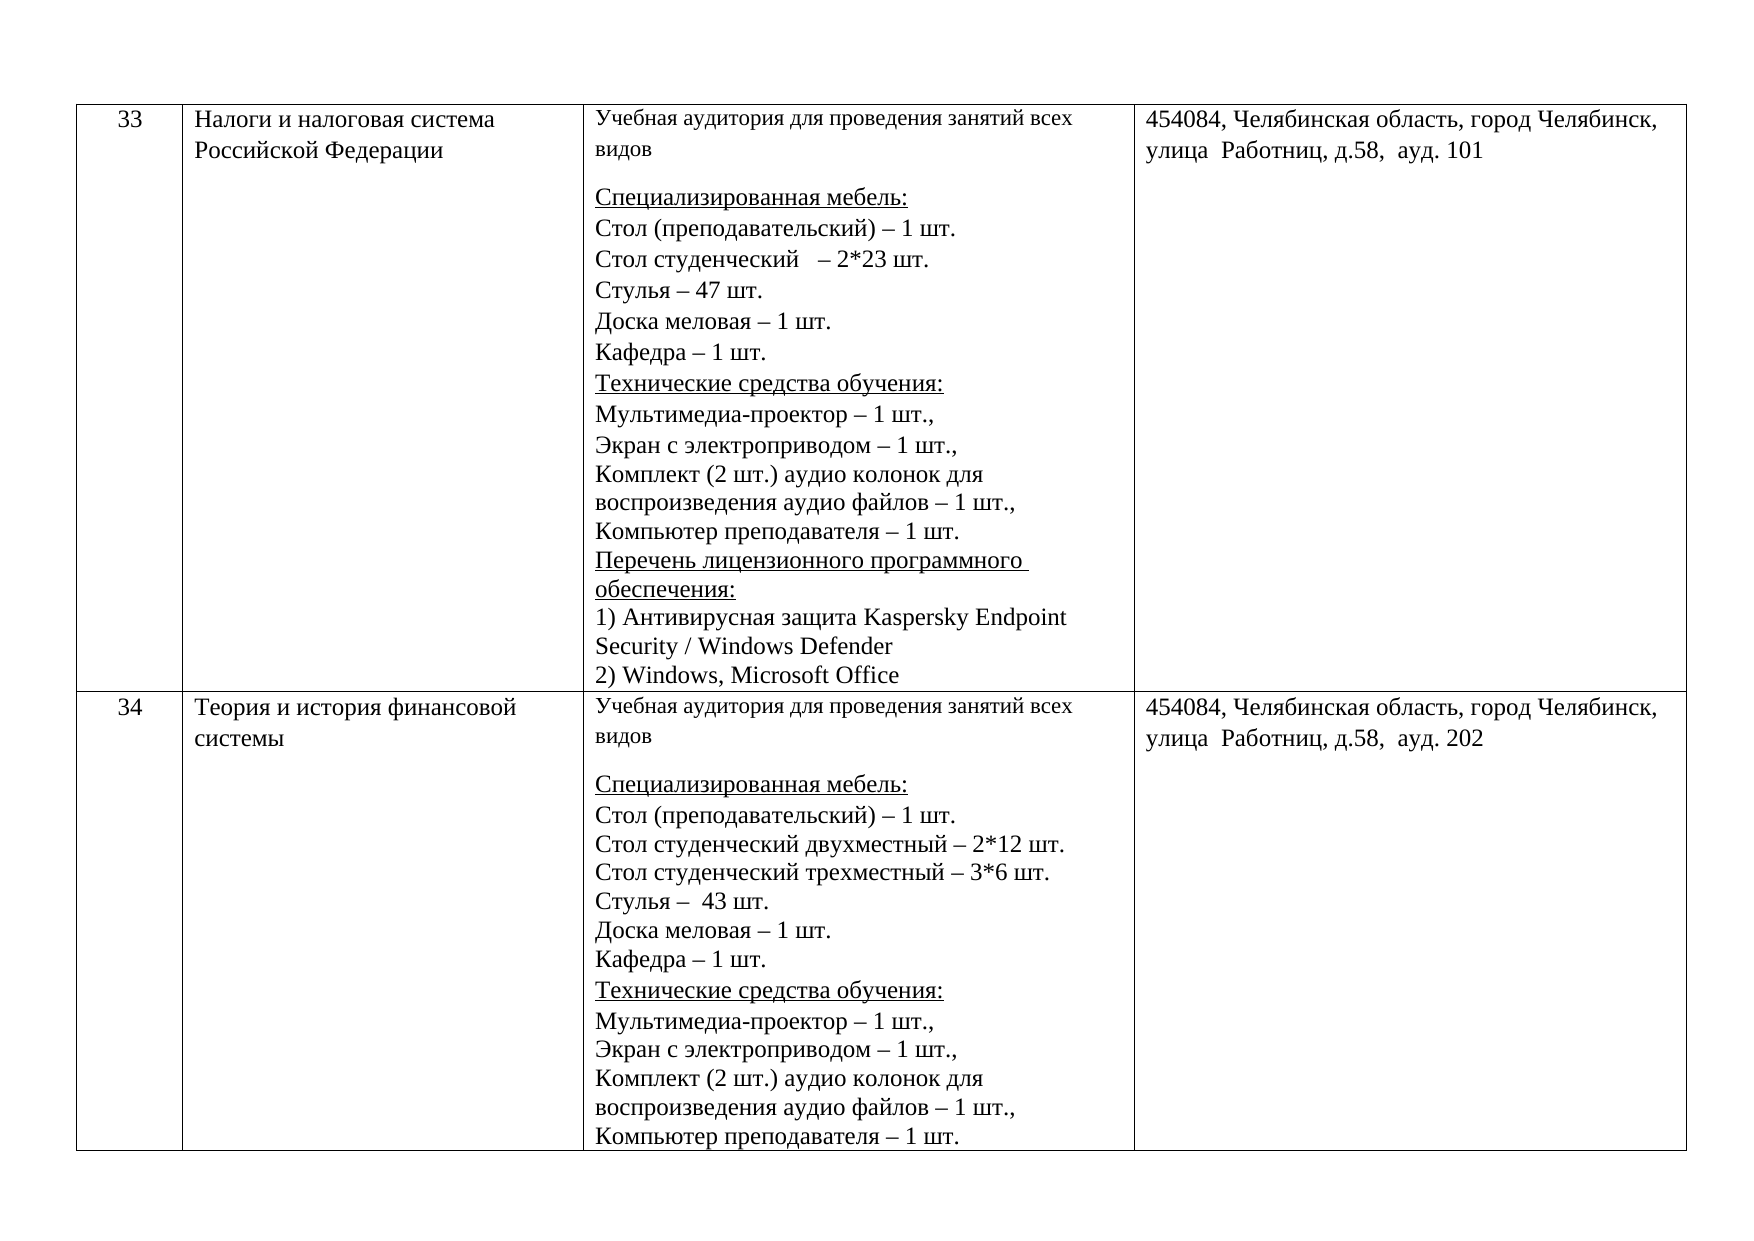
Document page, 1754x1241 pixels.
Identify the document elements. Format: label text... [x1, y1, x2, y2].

table_cell Учебная аудитория для проведения занятий всех видов Специализированная мебель: Стол (преподавательский) – 1 шт. Стол студенческий – 2*23 шт. Стулья – 47 шт. Доска меловая – 1 шт. Кафедра – 1 шт. Технические средства обучения: Мультимедиа-проектор – 1 шт., Экран с электроприводом – 1 шт., Комплект (2 шт.) аудио колонок для воспроизведения аудио файлов – 1 шт., Компьютер преподавателя – 1 шт. Перечень лицензионного программного обеспечения: 1) Антивирусная защита Kaspersky Endpoint Security / Windows Defender 2) Windows, Microsoft Office [584, 105, 1134, 691]
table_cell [183, 692, 583, 1149]
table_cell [584, 692, 1134, 1149]
table_cell 33 [77, 105, 182, 691]
table_cell 34 [77, 692, 182, 1149]
table_cell Налоги и налоговая система Российской Федерации [183, 105, 583, 691]
table_cell 454084, Челябинская область, город Челябинск, улица Работниц, д.58, ауд. 101 [1135, 105, 1686, 691]
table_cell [1135, 692, 1686, 1149]
